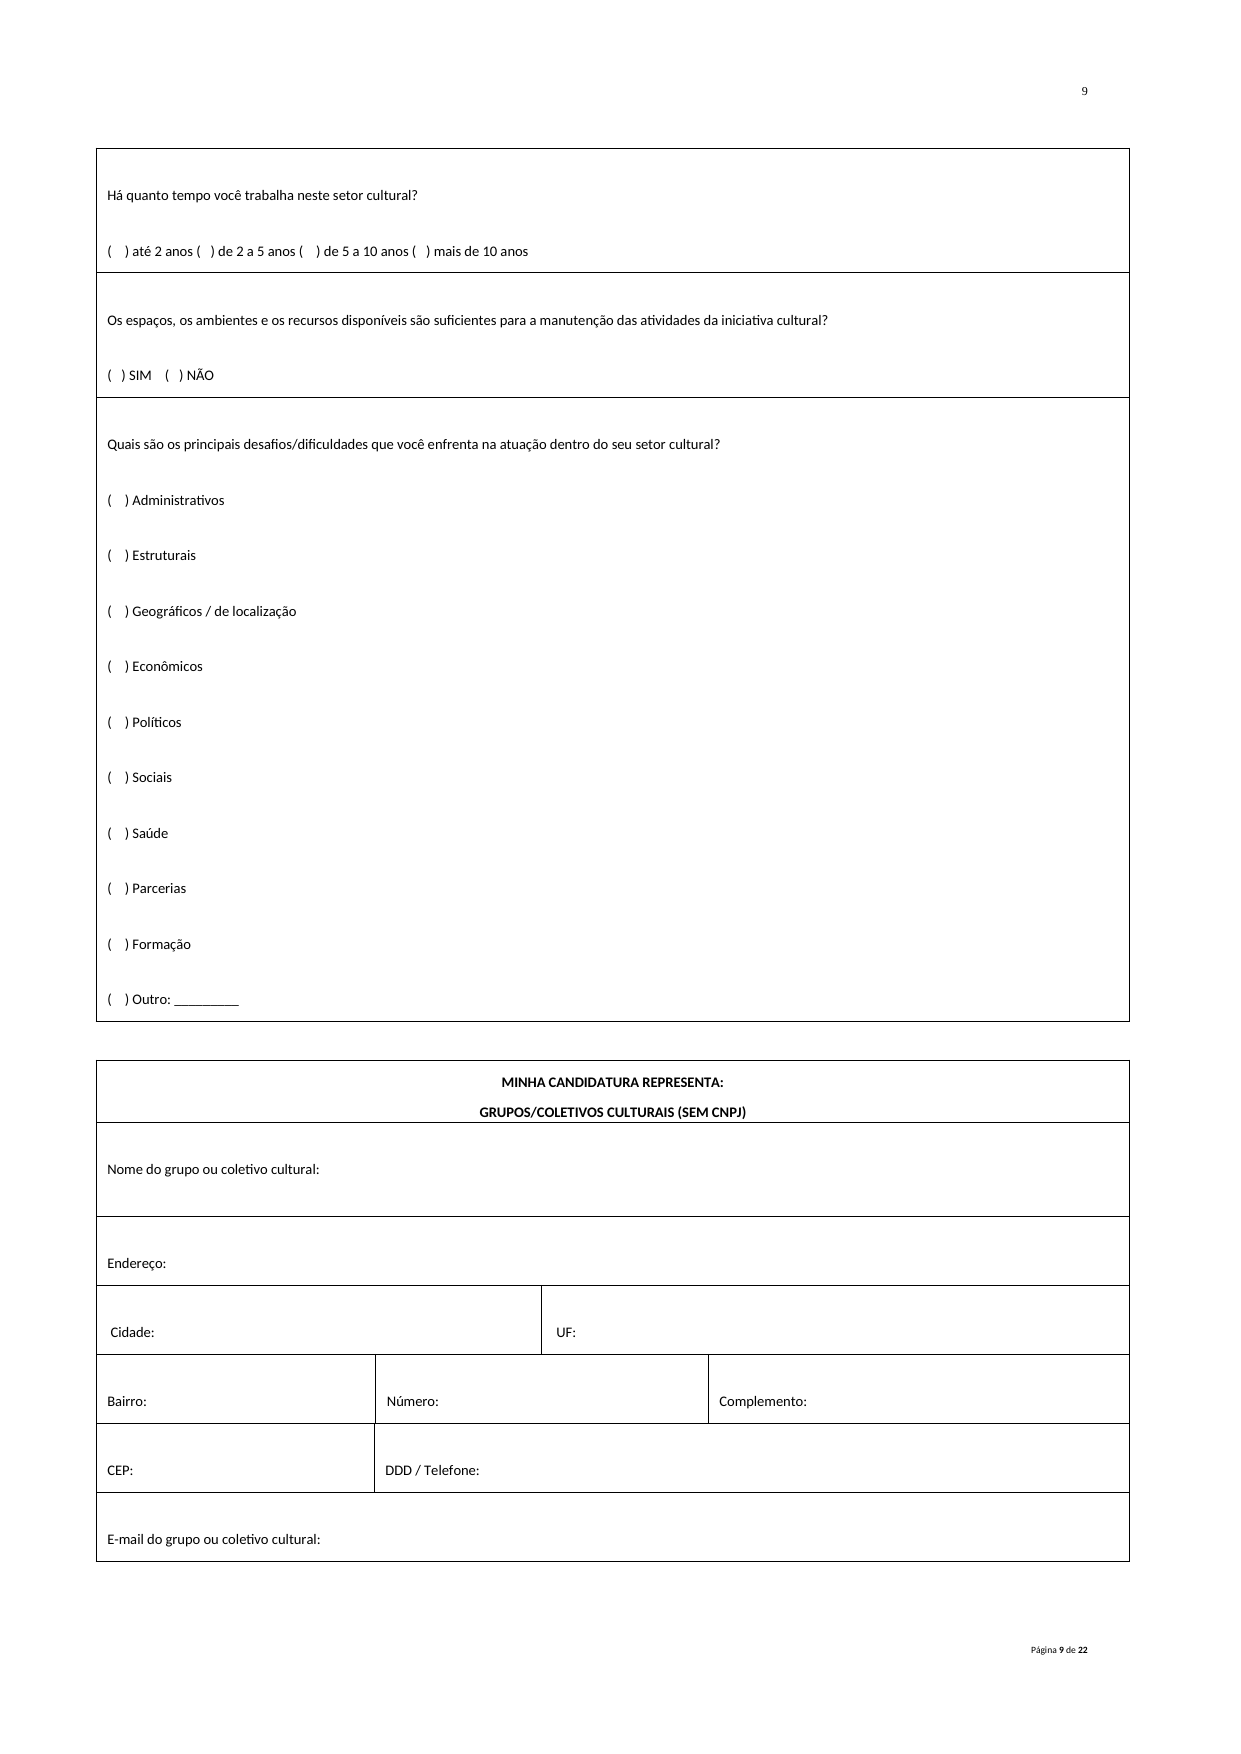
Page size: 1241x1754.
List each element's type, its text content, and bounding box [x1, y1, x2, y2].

table_cell Os espaços, os ambientes e os recursos disponíveis são suficientes para a manutenção das atividades da iniciativa cultural? ( ) SIM ( ) NÃO [97, 273, 1129, 397]
table_cell Nome do grupo ou coletivo cultural: [97, 1123, 1129, 1216]
table_cell Bairro: [97, 1355, 375, 1423]
table_cell Endereço: [97, 1217, 1129, 1285]
table_cell Há quanto tempo você trabalha neste setor cultural? ( ) até 2 anos ( ) de 2 a 5 anos ( ) de 5 a 10 anos ( ) mais de 10 anos [97, 149, 1129, 272]
table_cell E-mail do grupo ou coletivo cultural: [97, 1493, 1129, 1561]
table_cell Número: [376, 1355, 708, 1423]
table_cell CEP: [97, 1424, 374, 1492]
table_cell Quais são os principais desafios/dificuldades que você enfrenta na atuação dentro do seu setor cultural? ( ) Administrativos ( ) Estruturais ( ) Geográficos / de localização ( ) Econômicos ( ) Políticos ( ) Sociais ( ) Saúde ( ) Parcerias ( ) Formação ( ) Outro: _________ [97, 398, 1129, 1021]
table_header MINHA CANDIDATURA REPRESENTA: GRUPOS/COLETIVOS CULTURAIS (SEM CNPJ) [97, 1061, 1129, 1122]
table_cell Complemento: [709, 1355, 1129, 1423]
table_cell Cidade: [97, 1286, 541, 1354]
table_cell UF: [542, 1286, 1129, 1354]
table_cell DDD / Telefone: [375, 1424, 1129, 1492]
